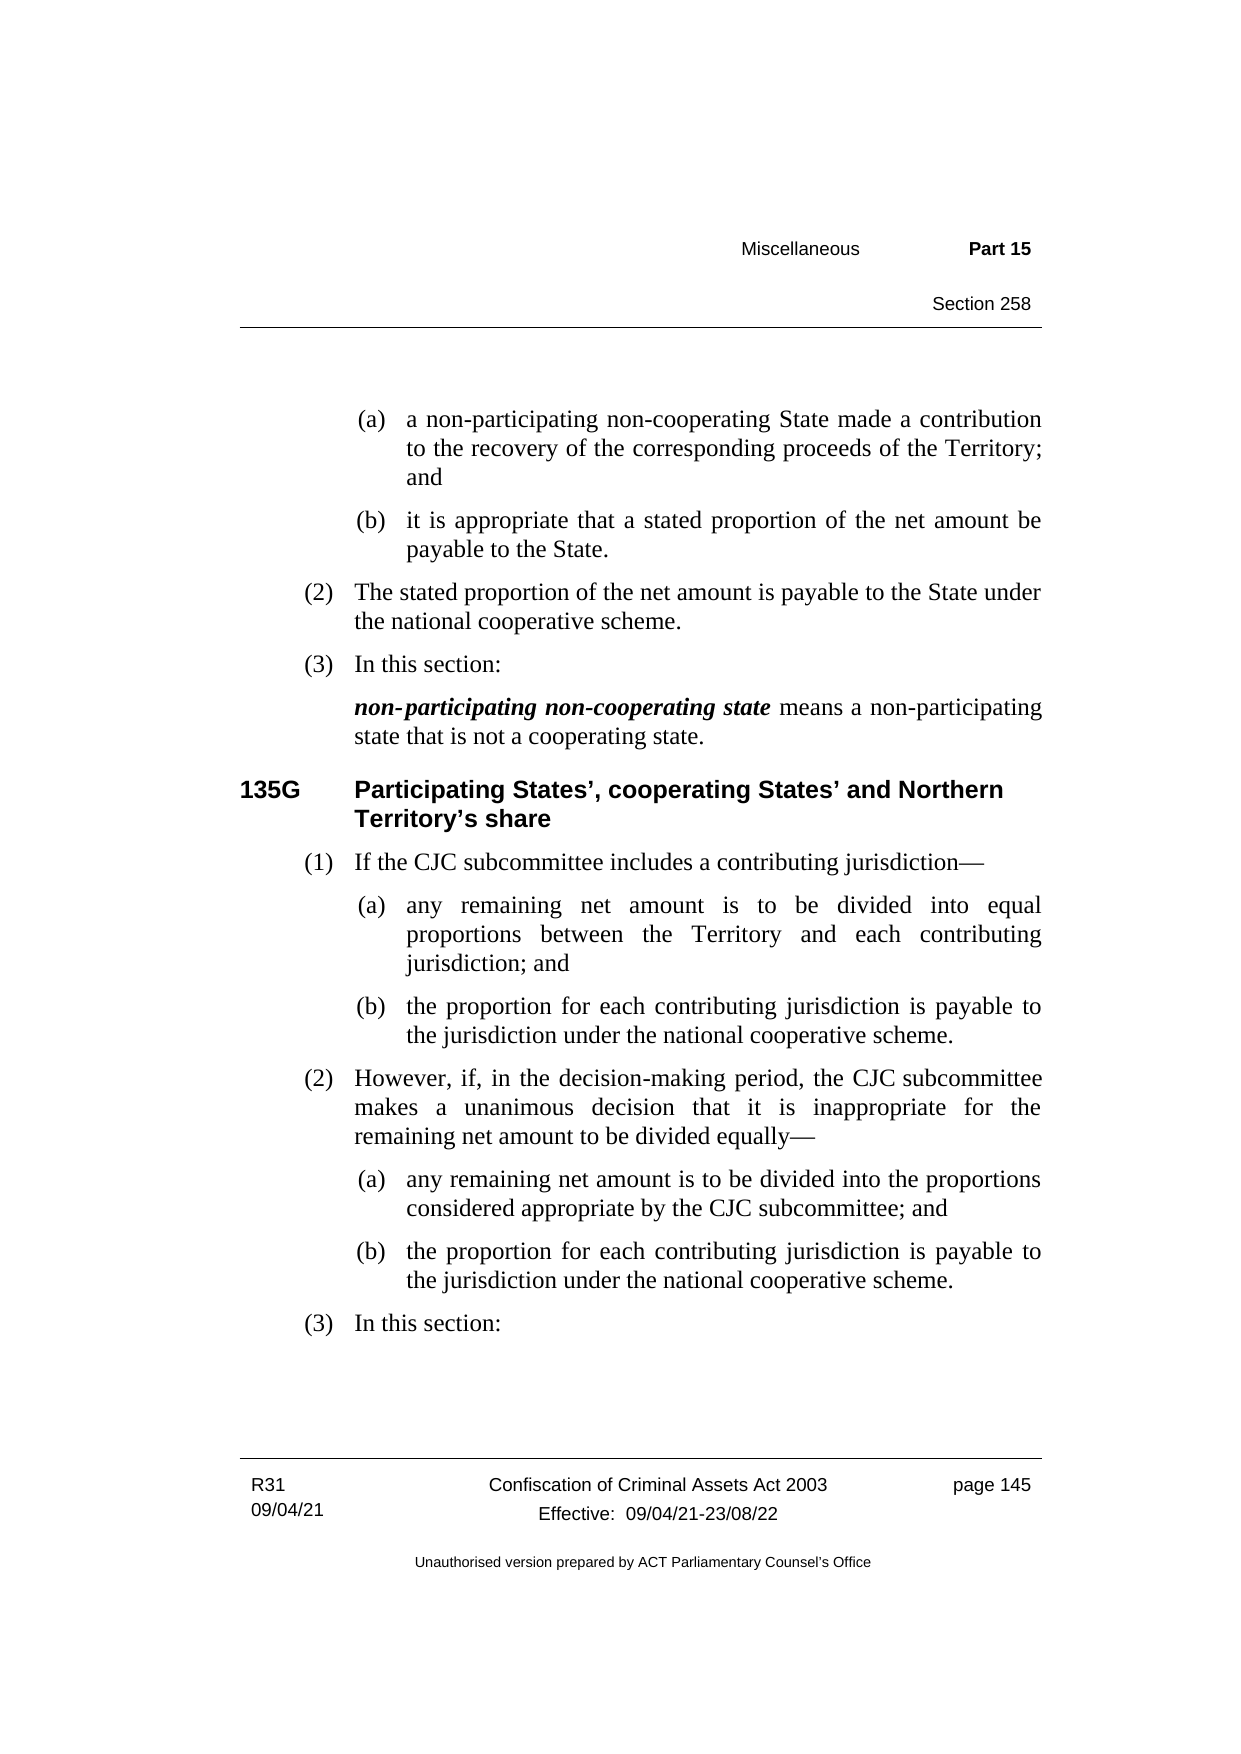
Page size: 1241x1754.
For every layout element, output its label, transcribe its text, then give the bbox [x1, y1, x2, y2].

text non-participating non-cooperating state means a non-participating state that is not a cooperating state. [354, 692, 1042, 750]
text (3) In this section: [239, 649, 1042, 678]
text (3) In this section: [239, 1308, 1042, 1337]
text (b) it is appropriate that a stated proportion of the net amount be payable to the State. [239, 505, 1042, 562]
text (a) any remaining net amount is to be divided into equal proportions between the Territory and each contributing jurisdiction; and [239, 890, 1042, 977]
text (b) the proportion for each contributing jurisdiction is payable to the jurisdiction under the national cooperative scheme. [239, 991, 1042, 1049]
text (b) the proportion for each contributing jurisdiction is payable to the jurisdiction under the national cooperative scheme. [239, 1236, 1042, 1294]
text 135G Participating States’, cooperating States’ and Northern Territory’s share [239, 775, 1042, 832]
text (1) If the CJC subcommittee includes a contributing jurisdiction— [239, 847, 1042, 876]
text (2) The stated proportion of the net amount is payable to the State under the national cooperative scheme. [239, 577, 1042, 634]
text (a) any remaining net amount is to be divided into the proportions considered appropriate by the CJC subcommittee; and [239, 1164, 1042, 1222]
text (2) However, if, in the decision-making period, the CJC subcommittee makes a unanimous decision that it is inappropriate for the remaining net amount to be divided equally— [239, 1063, 1042, 1149]
text (a) a non-participating non-cooperating State made a contribution to the recovery of the corresponding proceeds of the Territory; and [239, 404, 1042, 490]
